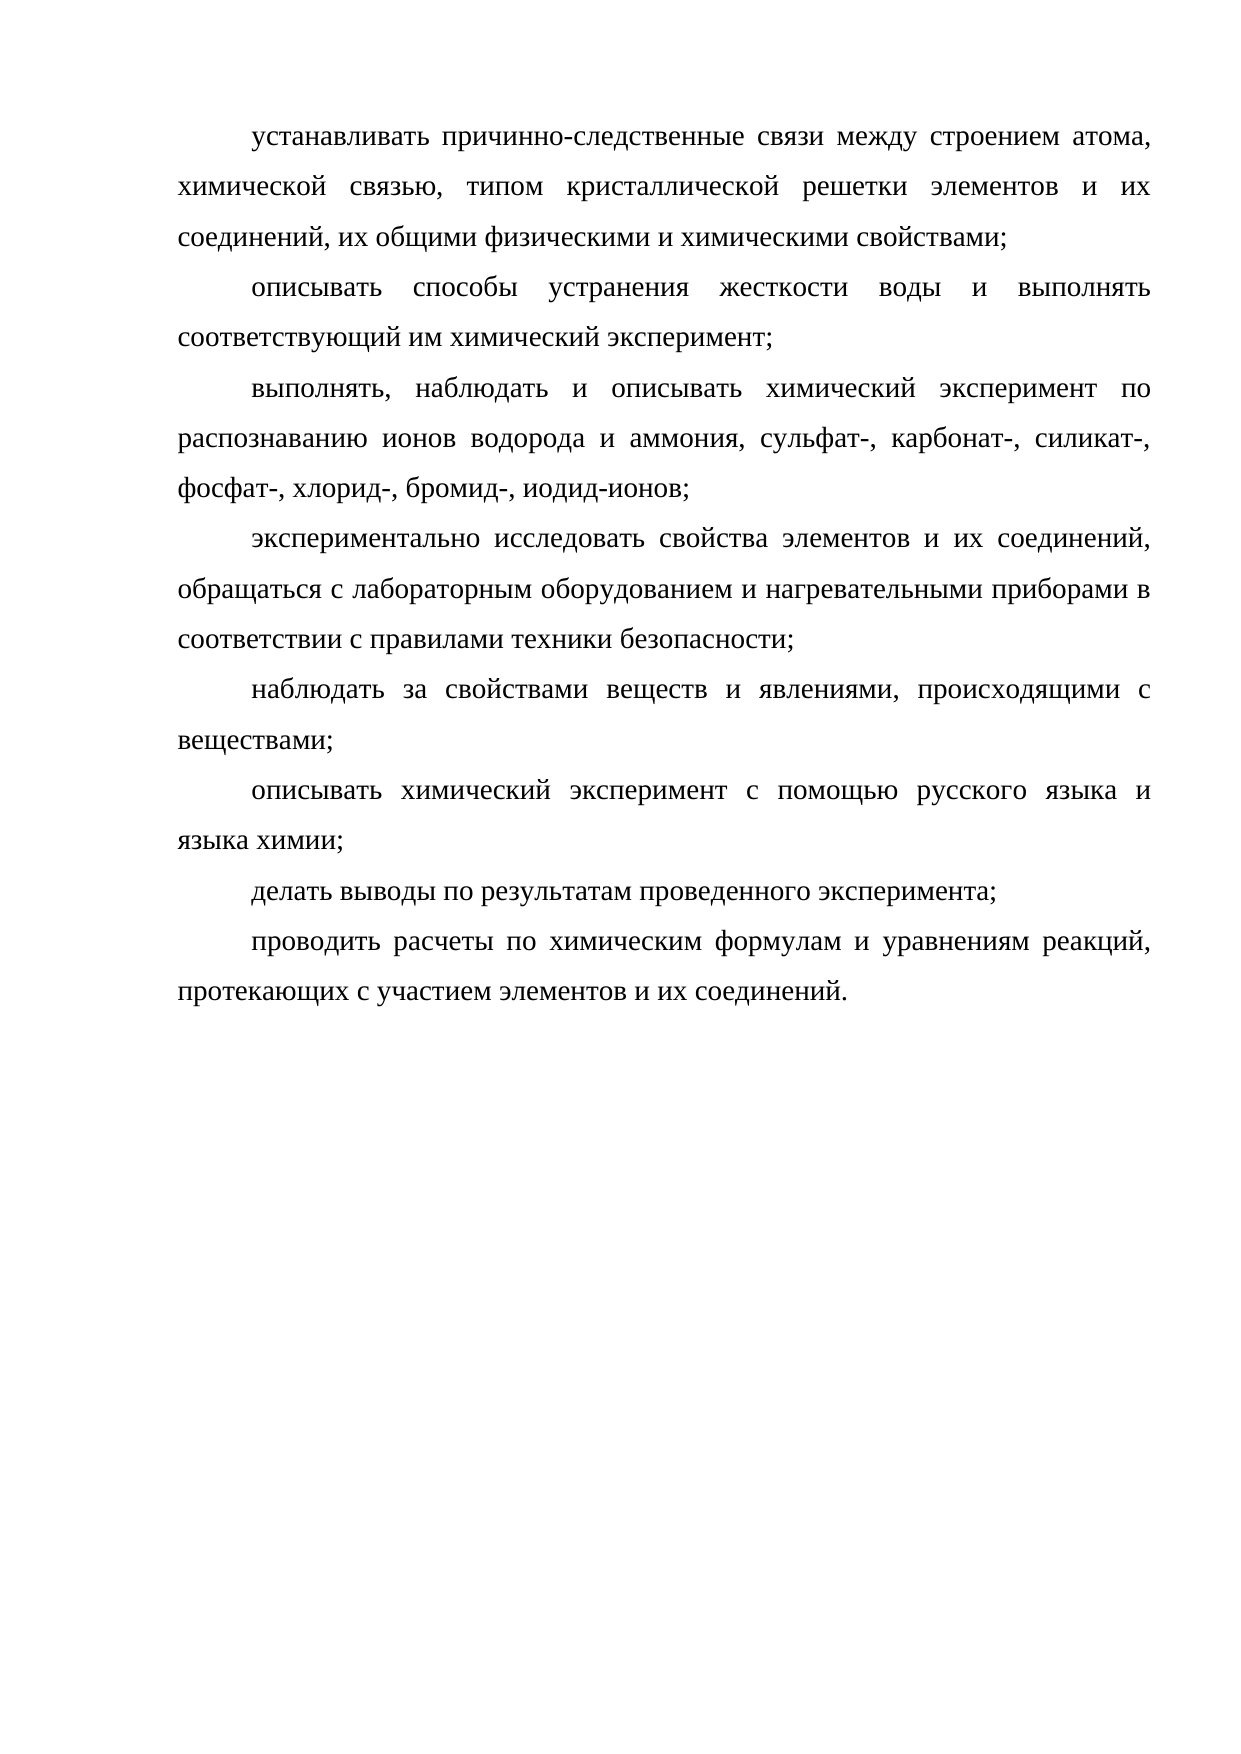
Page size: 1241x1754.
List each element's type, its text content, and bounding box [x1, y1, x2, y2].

text проводить расчеты по химическим формулам и уравнениям реакций, протекающих с участием элементов и их соединений. [177, 923, 1152, 1007]
text экспериментально исследовать свойства элементов и их соединений, обращаться с лабораторным оборудованием и нагревательными приборами в соответствии с правилами техники безопасности; [177, 521, 1152, 655]
text делать выводы по результатам проведенного эксперимента; [177, 873, 1152, 906]
text описывать способы устранения жесткости воды и выполнять соответствующий им химический эксперимент; [177, 269, 1152, 353]
text выполнять, наблюдать и описывать химический эксперимент по распознаванию ионов водорода и аммония, сульфат-, карбонат-, силикат-, фосфат-, хлорид-, бромид-, иодид-ионов; [177, 370, 1152, 504]
text описывать химический эксперимент с помощью русского языка и языка химии; [177, 772, 1152, 856]
text устанавливать причинно-следственные связи между строением атома, химической связью, типом кристаллической решетки элементов и их соединений, их общими физическими и химическими свойствами; [177, 118, 1152, 252]
text наблюдать за свойствами веществ и явлениями, происходящими с веществами; [177, 672, 1152, 755]
